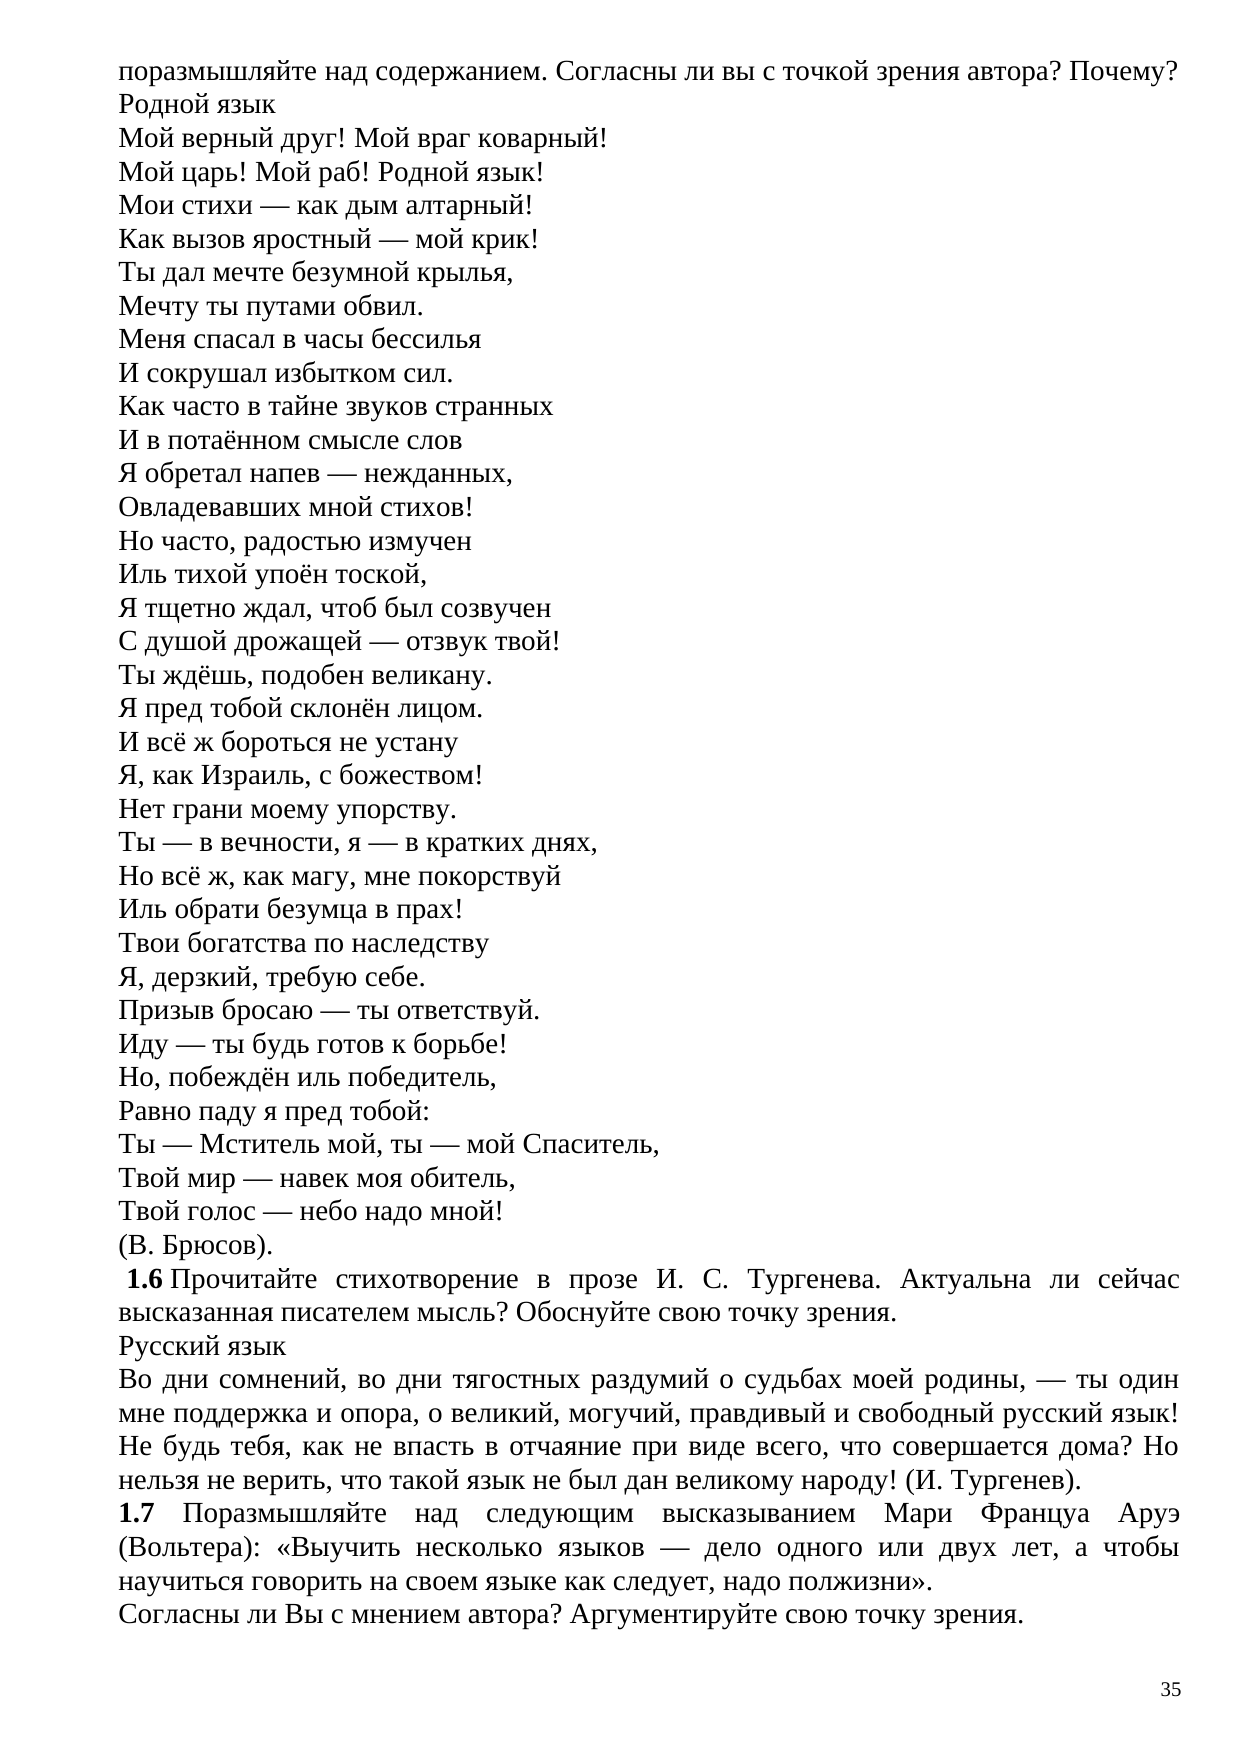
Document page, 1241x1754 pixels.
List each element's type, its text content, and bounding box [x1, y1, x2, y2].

text Я тщетно ждал, чтоб был созвучен [118, 590, 1181, 623]
text Ты — в вечности, я — в кратких днях, [118, 824, 1181, 858]
text Иль обрати безумца в прах! [118, 892, 1181, 925]
text Согласны ли Вы с мнением автора? Аргументируйте свою точку зрения. [118, 1596, 1181, 1630]
text Я пред тобой склонён лицом. [118, 690, 1181, 724]
text Мой верный друг! Мой враг коварный! [118, 120, 1181, 154]
text Я, как Израиль, с божеством! [118, 757, 1181, 791]
text Равно паду я пред тобой: [118, 1093, 1181, 1126]
text Во дни сомнений, во дни тягостных раздумий о судьбах моей родины, — ты один мне поддержка и опора, о великий, могучий, правдивый и свободный русский язык! Не будь тебя, как не впасть в отчаяние при виде всего, что совершается дома? Но нельзя не верить, что такой язык не был дан великому народу! (И. Тургенев). [118, 1361, 1181, 1496]
text Призыв бросаю — ты ответствуй. [118, 992, 1181, 1026]
text Ты — Мститель мой, ты — мой Спаситель, [118, 1126, 1181, 1160]
text Ты дал мечте безумной крылья, [118, 254, 1181, 288]
text И в потаённом смысле слов [118, 422, 1181, 456]
text И всё ж бороться не устану [118, 724, 1181, 757]
text 1.6 Прочитайте стихотворение в прозе И. С. Тургенева. Актуальна ли сейчас высказанная писателем мысль? Обоснуйте свою точку зрения. [118, 1261, 1181, 1328]
text Как часто в тайне звуков странных [118, 388, 1181, 422]
text Твои богатства по наследству [118, 925, 1181, 959]
text Мои стихи — как дым алтарный! [118, 187, 1181, 221]
text Мой царь! Мой раб! Родной язык! [118, 154, 1181, 187]
text Ты ждёшь, подобен великану. [118, 657, 1181, 690]
text Твой голос — небо надо мной! [118, 1193, 1181, 1227]
text Иль тихой упоён тоской, [118, 556, 1181, 590]
text И сокрушал избытком сил. [118, 355, 1181, 388]
text Нет грани моему упорству. [118, 791, 1181, 824]
text Но всё ж, как магу, мне покорствуй [118, 858, 1181, 892]
text 1.7 Поразмышляйте над следующим высказыванием Мари Француа Аруэ (Вольтера): «Выучить несколько языков — дело одного или двух лет, а чтобы научиться говорить на своем языке как следует, надо полжизни». [118, 1496, 1181, 1596]
text Овладевавших мной стихов! [118, 489, 1181, 523]
text Но часто, радостью измучен [118, 523, 1181, 556]
text Мечту ты путами обвил. [118, 288, 1181, 321]
text Иду — ты будь готов к борьбе! [118, 1026, 1181, 1059]
text Я, дерзкий, требую себе. [118, 959, 1181, 992]
text Меня спасал в часы бессилья [118, 321, 1181, 355]
text Русский язык [118, 1328, 1181, 1361]
text Как вызов яростный — мой крик! [118, 221, 1181, 254]
text Твой мир — навек моя обитель, [118, 1160, 1181, 1193]
text С душой дрожащей — отзвук твой! [118, 623, 1181, 657]
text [118, 53, 1181, 87]
text Но, побеждён иль победитель, [118, 1059, 1181, 1093]
text (В. Брюсов). [118, 1227, 1181, 1261]
text Я обретал напев — нежданных, [118, 456, 1181, 489]
text Родной язык [118, 87, 1181, 120]
